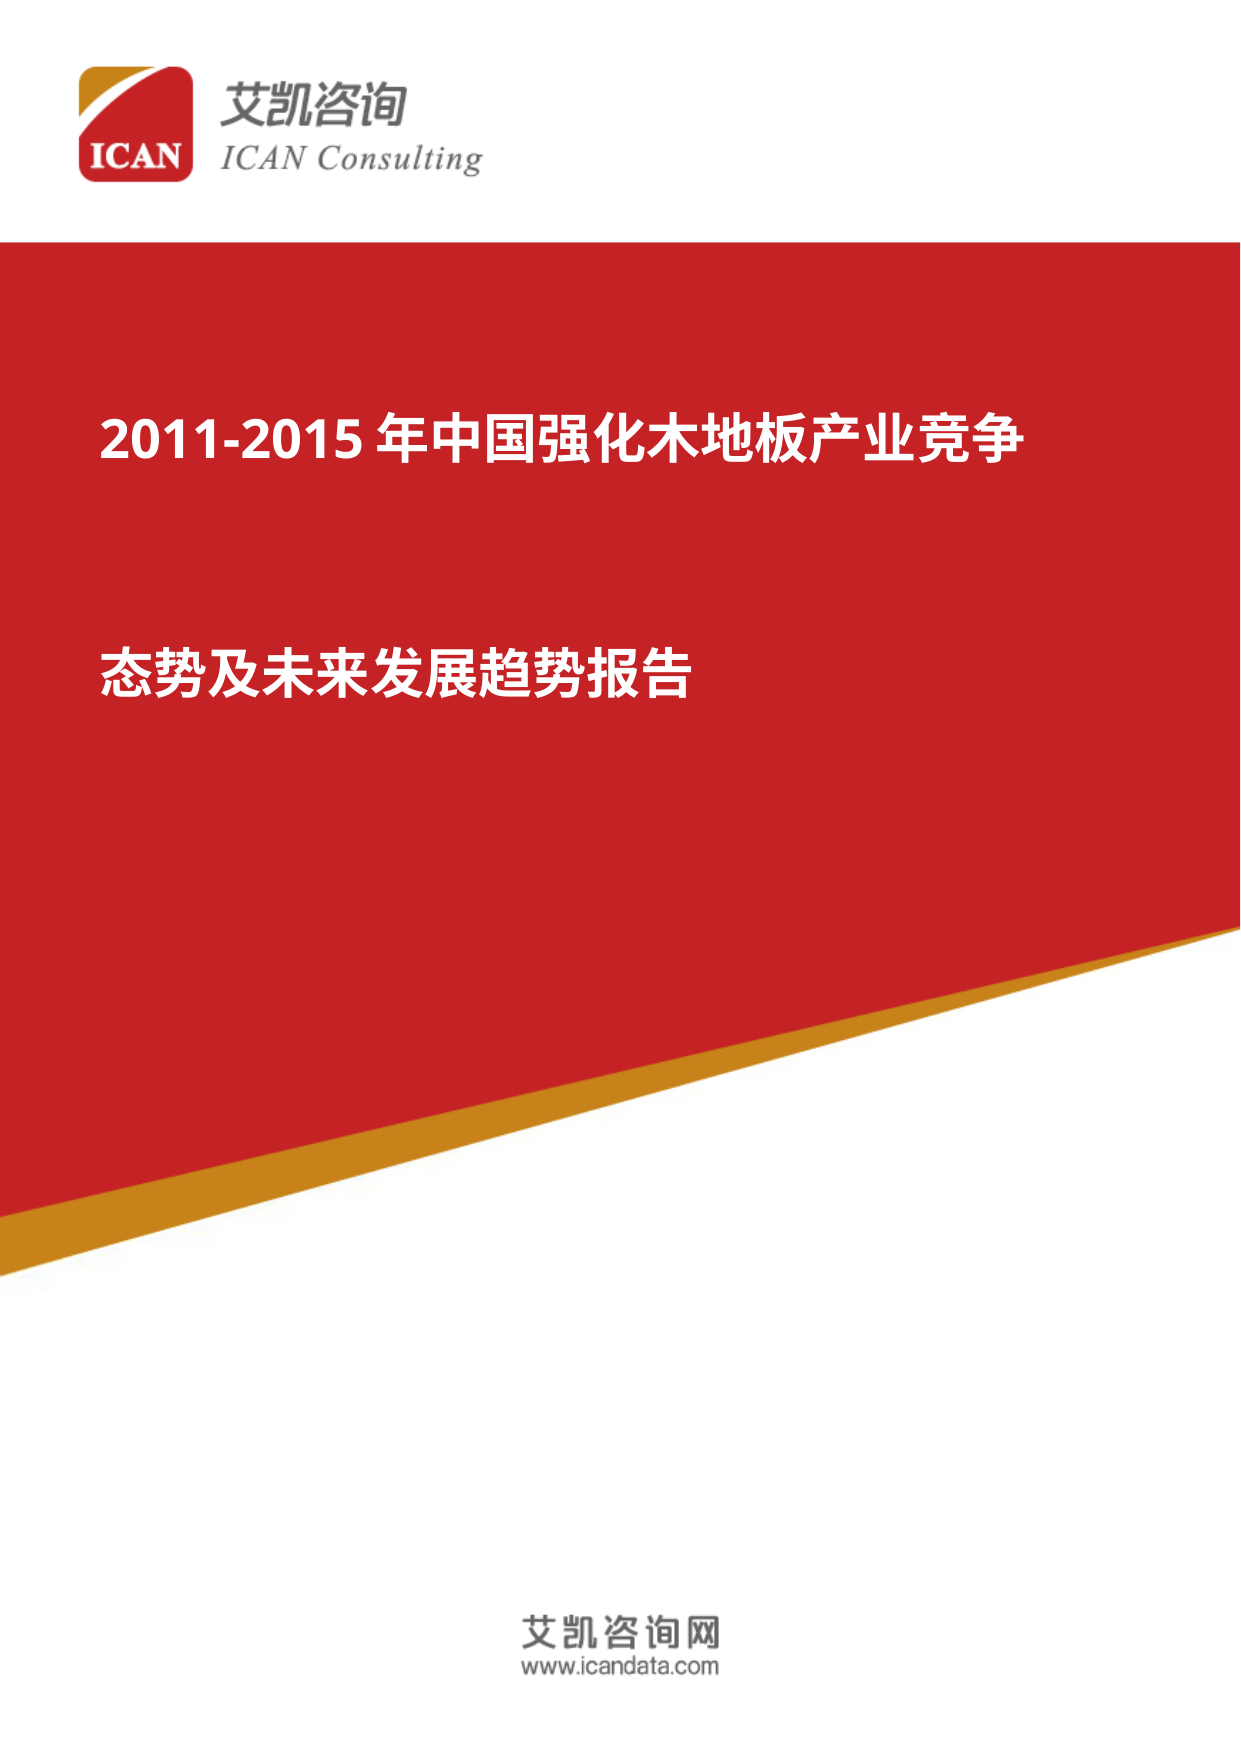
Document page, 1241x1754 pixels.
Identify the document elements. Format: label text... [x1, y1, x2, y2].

subtitle 2011-2015年中国强化木地板产业竞争态势及未来发展趋势报告 [99, 386, 1053, 718]
picture [0, 5, 1241, 1754]
